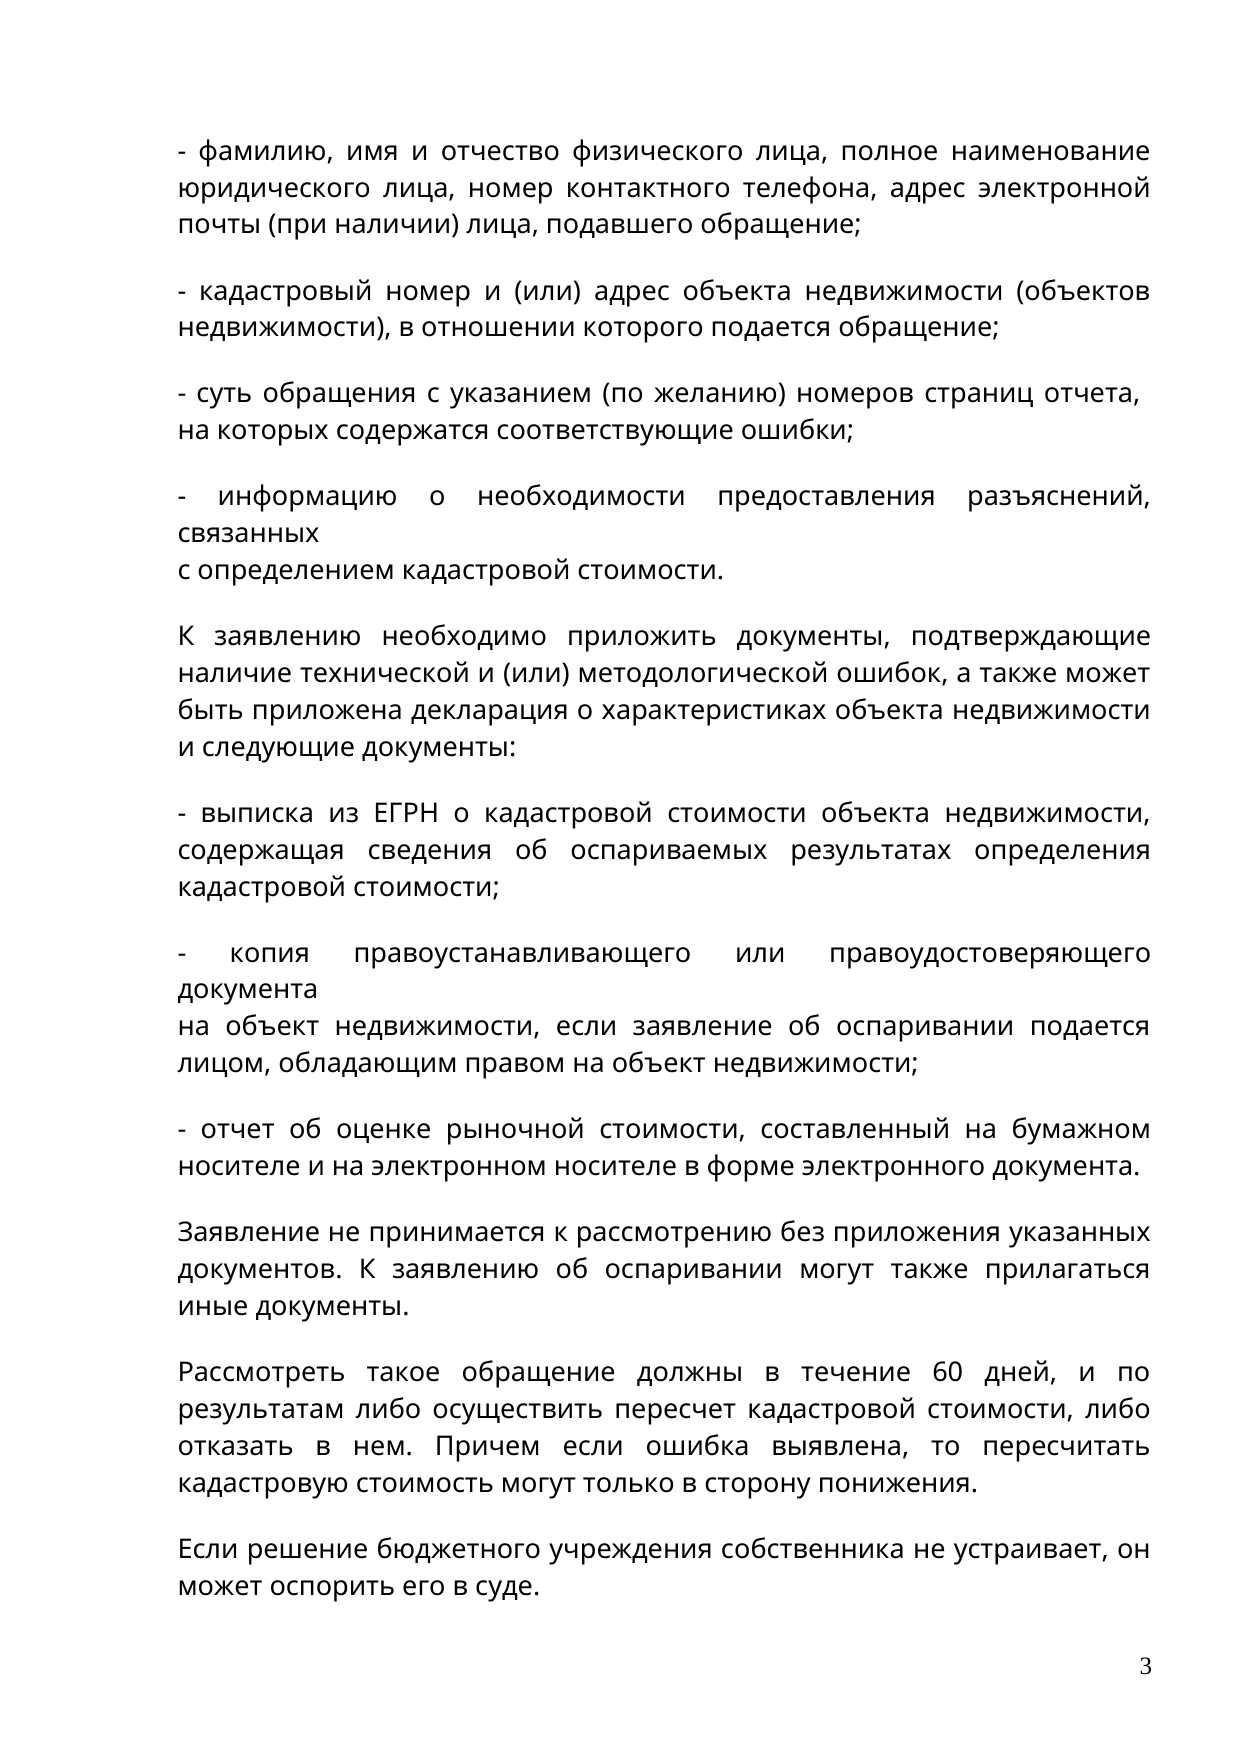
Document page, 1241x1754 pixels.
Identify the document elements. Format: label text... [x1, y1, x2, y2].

text Рассмотреть такое обращение должны в течение 60 дней, и по результатам либо осуществить пересчет кадастровой стоимости, либо отказать в нем. Причем если ошибка выявлена, то пересчитать кадастровую стоимость могут только в сторону понижения. [177, 1352, 1152, 1500]
text - фамилию, имя и отчество физического лица, полное наименование юридического лица, номер контактного телефона, адрес электронной почты (при наличии) лица, подавшего обращение; [177, 131, 1152, 242]
text - копия правоустанавливающего или правоудостоверяющего документа на объект недвижимости, если заявление об оспаривании подается лицом, обладающим правом на объект недвижимости; [177, 933, 1152, 1081]
text Заявление не принимается к рассмотрению без приложения указанных документов. К заявлению об оспаривании могут также прилагаться иные документы. [177, 1213, 1152, 1323]
text - выписка из ЕГРН о кадастровой стоимости объекта недвижимости, содержащая сведения об оспариваемых результатах определения кадастровой стоимости; [177, 793, 1152, 904]
text - информацию о необходимости предоставления разъяснений, связанных с определением кадастровой стоимости. [177, 477, 1152, 587]
text К заявлению необходимо приложить документы, подтверждающие наличие технической и (или) методологической ошибок, а также может быть приложена декларация о характеристиках объекта недвижимости и следующие документы: [177, 617, 1152, 764]
text - отчет об оценке рыночной стоимости, составленный на бумажном носителе и на электронном носителе в форме электронного документа. [177, 1110, 1152, 1183]
text - суть обращения с указанием (по желанию) номеров страниц отчета, на которых содержатся соответствующие ошибки; [177, 374, 1152, 448]
text Если решение бюджетного учреждения собственника не устраивает, он может оспорить его в суде. [177, 1529, 1152, 1603]
text - кадастровый номер и (или) адрес объекта недвижимости (объектов недвижимости), в отношении которого подается обращение; [177, 271, 1152, 345]
